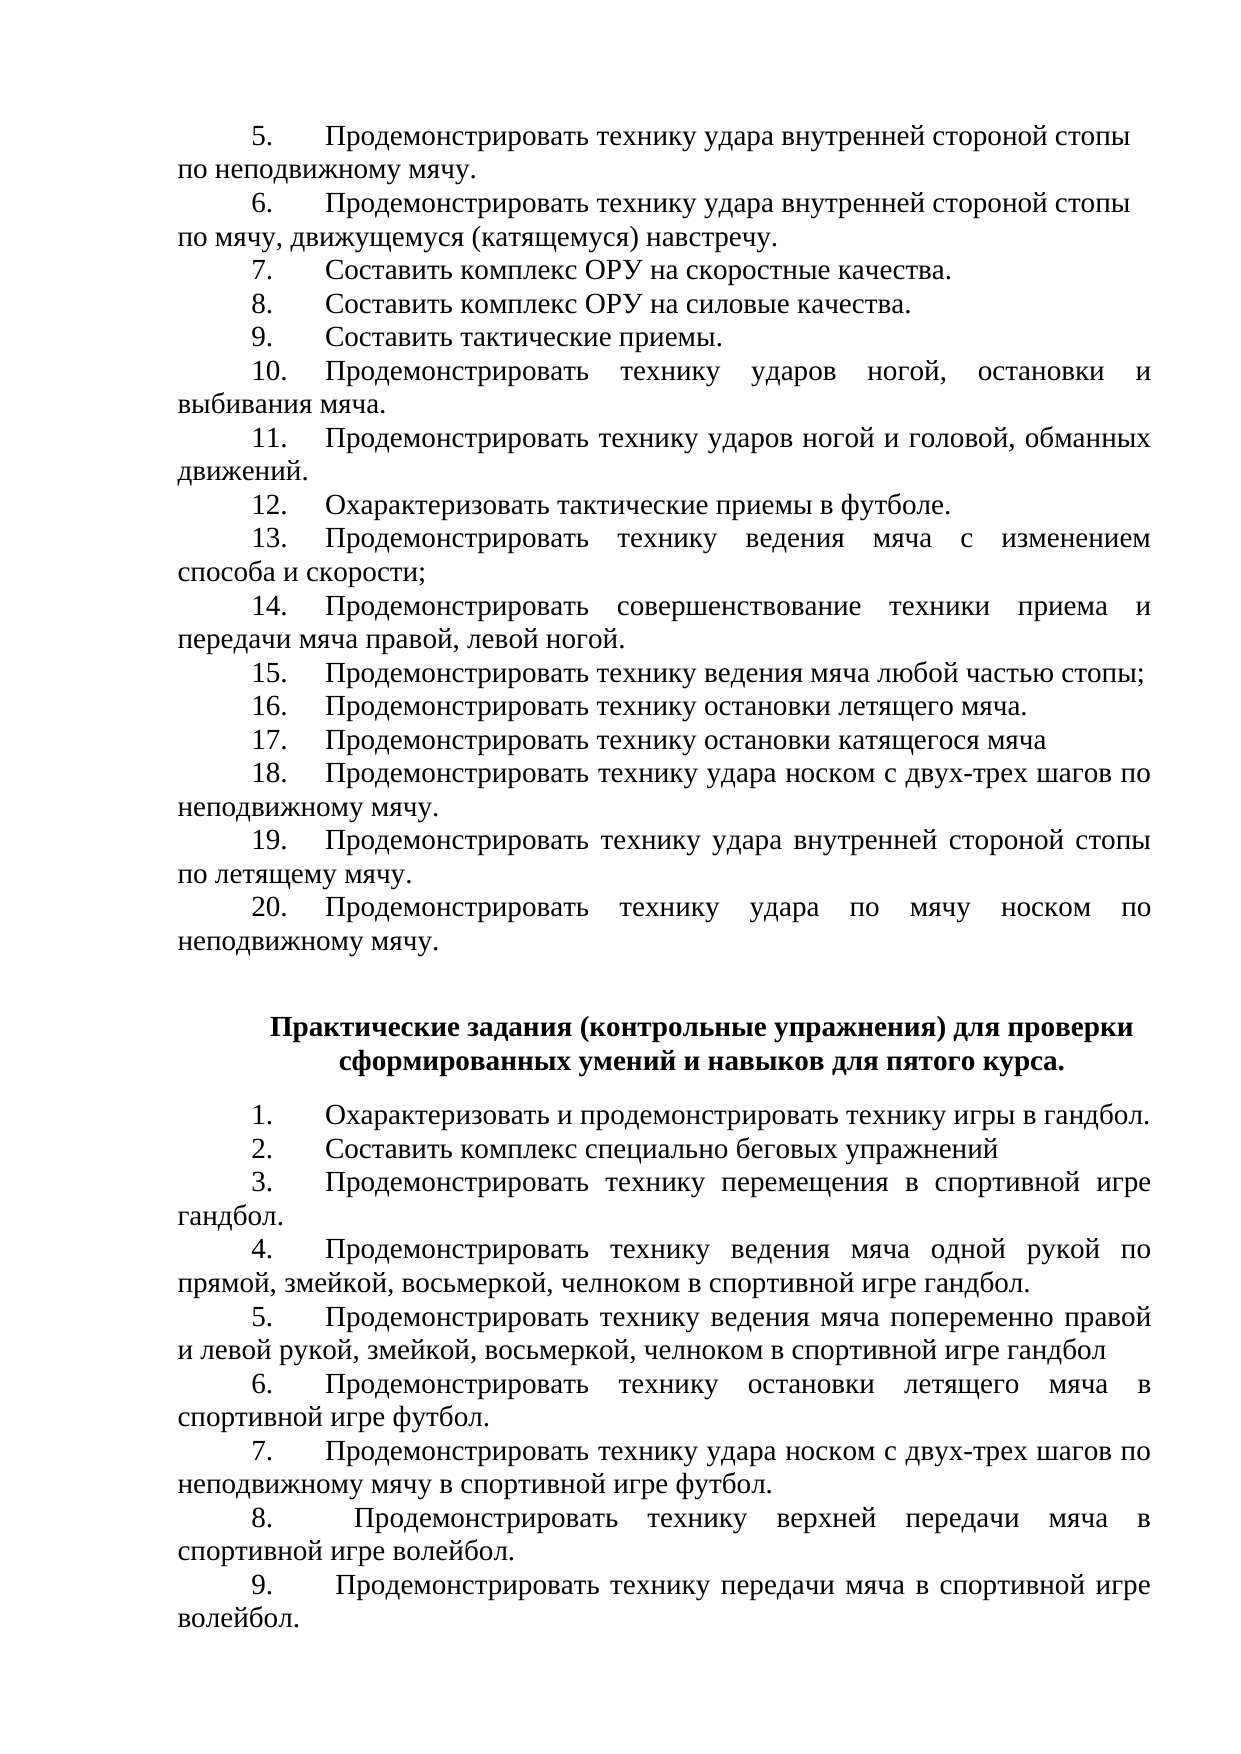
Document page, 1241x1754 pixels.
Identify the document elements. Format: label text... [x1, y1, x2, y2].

list Продемонстрировать технику ведения мяча попеременно правой и левой рукой, змейкой, восьмеркой, челноком в спортивной игре гандбол [177, 1299, 1152, 1366]
list Охарактеризовать и продемонстрировать технику игры в гандбол. [177, 1097, 1152, 1131]
list Продемонстрировать технику остановки летящего мяча в спортивной игре футбол. [177, 1366, 1152, 1433]
list Продемонстрировать технику удара носком с двух-трех шагов по неподвижному мячу. [177, 755, 1152, 822]
list Продемонстрировать технику верхней передачи мяча в спортивной игре волейбол. [177, 1500, 1152, 1567]
list Продемонстрировать совершенствование техники приема и передачи мяча правой, левой ногой. [177, 588, 1152, 655]
list Продемонстрировать технику удара внутренней стороной стопы по летящему мячу. [177, 822, 1152, 889]
list Продемонстрировать технику ведения мяча любой частью стопы; [177, 655, 1152, 688]
list Продемонстрировать технику передачи мяча в спортивной игре волейбол. [177, 1567, 1152, 1634]
list Продемонстрировать технику ведения мяча одной рукой по прямой, змейкой, восьмеркой, челноком в спортивной игре гандбол. [177, 1232, 1152, 1299]
list Составить тактические приемы. [177, 319, 1152, 353]
text Практические задания (контрольные упражнения) для проверки сформированных умений и навыков для пятого курса. [252, 1009, 1152, 1077]
list Продемонстрировать технику перемещения в спортивной игре гандбол. [177, 1164, 1152, 1232]
list Составить комплекс ОРУ на скоростные качества. [177, 252, 1152, 286]
list Продемонстрировать технику удара по мячу носком по неподвижному мячу. [177, 889, 1152, 957]
list Составить комплекс специально беговых упражнений [177, 1131, 1152, 1164]
list Продемонстрировать технику удара внутренней стороной стопы по неподвижному мячу. [177, 118, 1152, 185]
list Продемонстрировать технику удара внутренней стороной стопы по мячу, движущемуся (катящемуся) навстречу. [177, 185, 1152, 252]
list Продемонстрировать технику остановки летящего мяча. [177, 688, 1152, 722]
list Продемонстрировать технику ведения мяча с изменением способа и скорости; [177, 521, 1152, 588]
list Продемонстрировать технику ударов ногой и головой, обманных движений. [177, 420, 1152, 487]
list Охарактеризовать тактические приемы в футболе. [177, 487, 1152, 521]
list Продемонстрировать технику удара носком с двух-трех шагов по неподвижному мячу в спортивной игре футбол. [177, 1433, 1152, 1500]
list Продемонстрировать технику ударов ногой, остановки и выбивания мяча. [177, 353, 1152, 420]
list Продемонстрировать технику остановки катящегося мяча [177, 722, 1152, 755]
list Составить комплекс ОРУ на силовые качества. [177, 286, 1152, 319]
